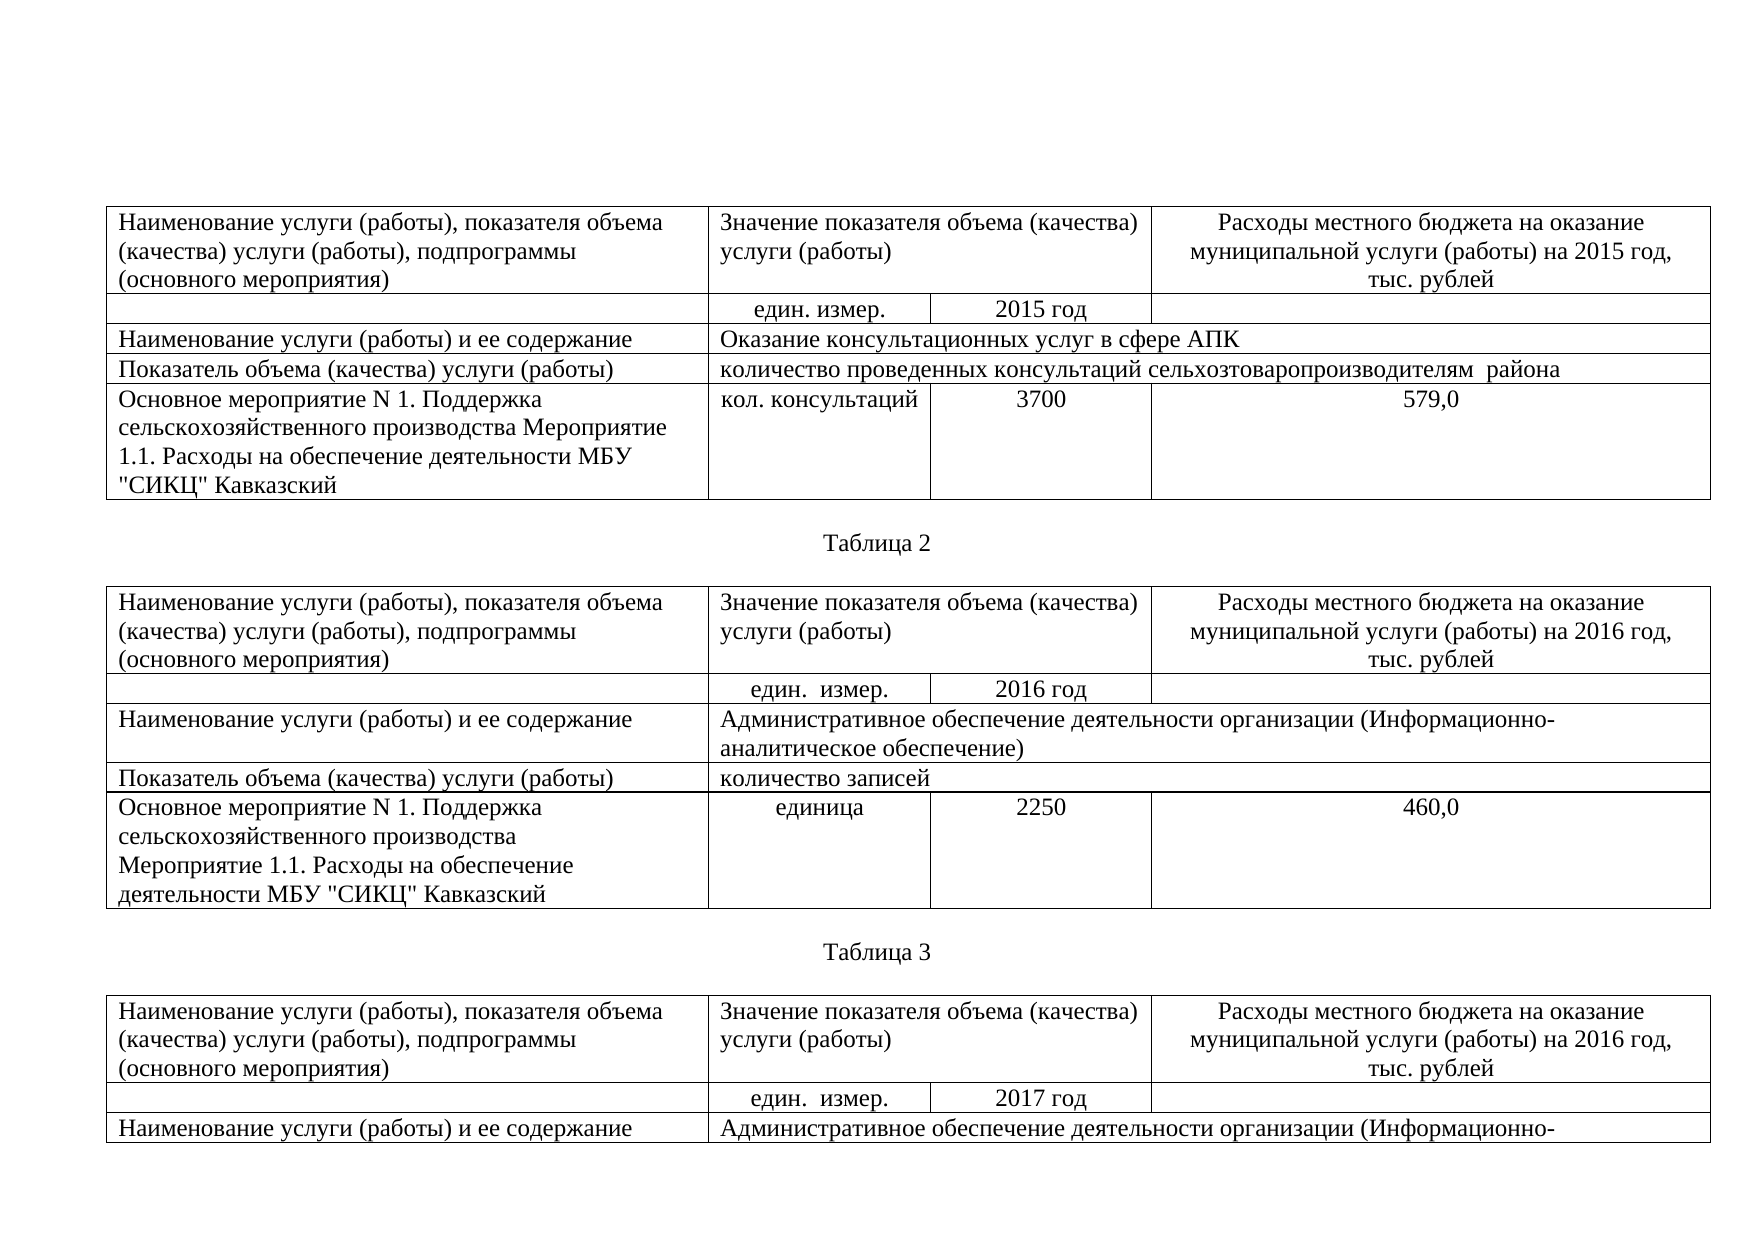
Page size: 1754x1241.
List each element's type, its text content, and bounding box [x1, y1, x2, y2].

text Таблица 2 [118, 528, 1636, 557]
table_cell 579,0 [1152, 384, 1710, 499]
table_header Расходы местного бюджета на оказание муниципальной услуги (работы) на 2016 год, тыс. рублей [1152, 587, 1710, 673]
text Таблица 3 [118, 937, 1636, 966]
table_cell [107, 1083, 708, 1112]
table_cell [709, 1113, 1710, 1142]
table_header Значение показателя объема (качества) услуги (работы) [709, 996, 1151, 1082]
table_cell количество записей [709, 763, 1710, 791]
table_header Расходы местного бюджета на оказание муниципальной услуги (работы) на 2016 год, тыс. рублей [1152, 996, 1710, 1082]
table_cell [107, 294, 708, 323]
table_cell [1152, 674, 1710, 703]
table_cell 2250 [931, 793, 1151, 907]
table_cell 2017 год [931, 1083, 1151, 1112]
table_cell 460,0 [1152, 793, 1710, 907]
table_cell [107, 1113, 708, 1142]
table_cell един. измер. [709, 674, 930, 703]
table_header Расходы местного бюджета на оказание муниципальной услуги (работы) на 2015 год, тыс. рублей [1152, 207, 1710, 293]
table_cell [107, 674, 708, 703]
table_cell единица [709, 793, 930, 907]
table_cell количество проведенных консультаций сельхозтоваропроизводителям района [709, 354, 1710, 383]
table_header Наименование услуги (работы), показателя объема (качества) услуги (работы), подпрограммы (основного мероприятия) [107, 996, 708, 1082]
table_cell [1152, 1083, 1710, 1112]
table_cell Показатель объема (качества) услуги (работы) [107, 354, 708, 383]
table_cell [1152, 294, 1710, 323]
table_cell Наименование услуги (работы) и ее содержание [107, 704, 708, 762]
table_cell един. измер. [709, 294, 930, 323]
table_cell 2016 год [931, 674, 1151, 703]
table_cell Показатель объема (качества) услуги (работы) [107, 763, 708, 791]
table_cell Административное обеспечение деятельности организации (Информационно-аналитическое обеспечение) [709, 704, 1710, 762]
table_cell 3700 [931, 384, 1151, 499]
table_cell Оказание консультационных услуг в сфере АПК [709, 324, 1710, 353]
table_cell един. измер. [709, 1083, 930, 1112]
table_header Значение показателя объема (качества) услуги (работы) [709, 207, 1151, 293]
table_cell 2015 год [931, 294, 1151, 323]
table_header Наименование услуги (работы), показателя объема (качества) услуги (работы), подпрограммы (основного мероприятия) [107, 207, 708, 293]
table_cell Наименование услуги (работы) и ее содержание [107, 324, 708, 353]
table_cell кол. консультаций [709, 384, 930, 499]
table_header Значение показателя объема (качества) услуги (работы) [709, 587, 1151, 673]
table_header Наименование услуги (работы), показателя объема (качества) услуги (работы), подпрограммы (основного мероприятия) [107, 587, 708, 673]
